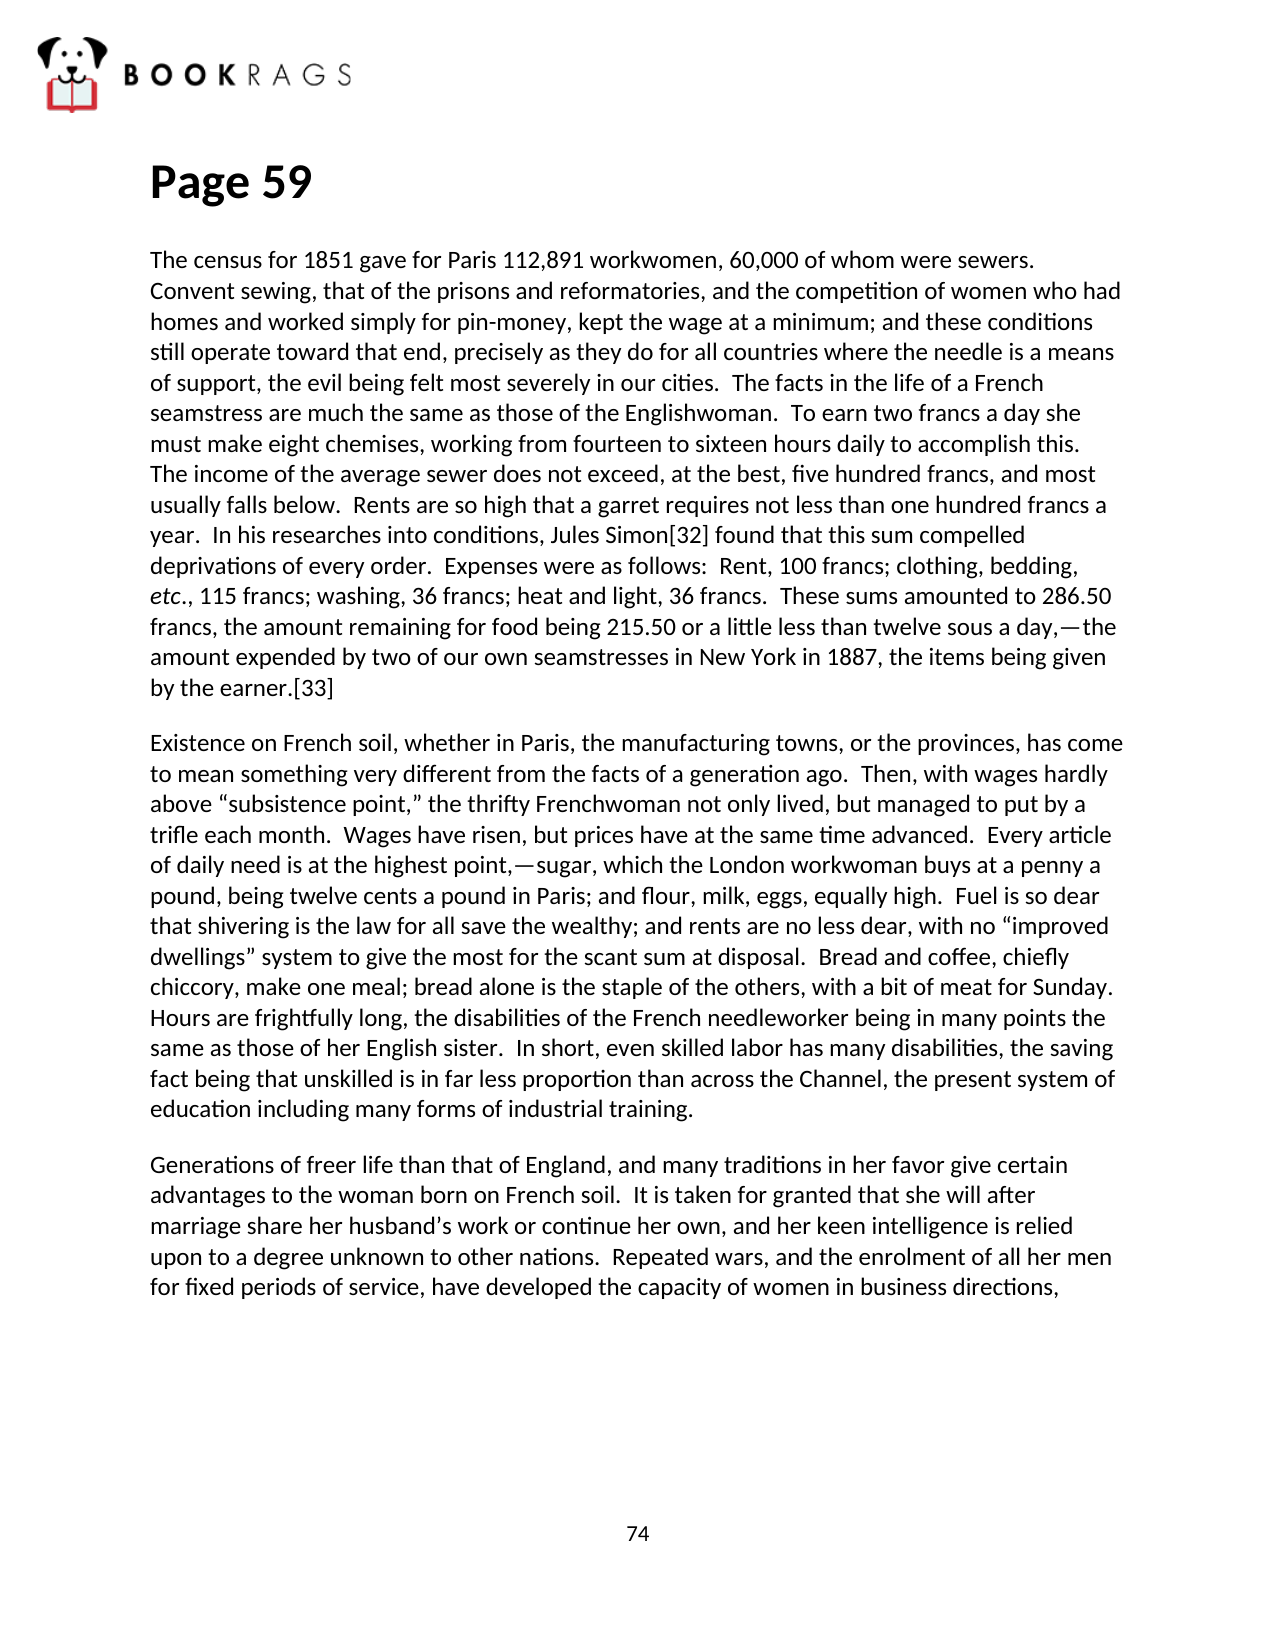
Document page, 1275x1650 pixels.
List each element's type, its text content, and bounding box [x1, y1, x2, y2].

text Generations of freer life than that of England, and many traditions in her favor give certain advantages to the woman born on French soil. It is taken for granted that she will after marriage share her husband’s work or continue her own, and her keen intelligence is relied upon to a degree unknown to other nations. Repeated wars, and the enrolment of all her men for fixed periods of service, have developed the capacity of women in business directions, [150, 1149, 1125, 1302]
text The census for 1851 gave for Paris 112,891 workwomen, 60,000 of whom were sewers. Convent sewing, that of the prisons and reformatories, and the competition of women who had homes and worked simply for pin-money, kept the wage at a minimum; and these conditions still operate toward that end, precisely as they do for all countries where the needle is a means of support, the evil being felt most severely in our cities. The facts in the life of a French seamstress are much the same as those of the Englishwoman. To earn two francs a day she must make eight chemises, working from fourteen to sixteen hours daily to accomplish this. The income of the average sewer does not exceed, at the best, five hundred francs, and most usually falls below. Rents are so high that a garret requires not less than one hundred francs a year. In his researches into conditions, Jules Simon[32] found that this sum compelled deprivations of every order. Expenses were as follows: Rent, 100 francs; clothing, bedding, etc., 115 francs; washing, 36 francs; heat and light, 36 francs. These sums amounted to 286.50 francs, the amount remaining for food being 215.50 or a little less than twelve sous a day,—­the amount expended by two of our own seamstresses in New York in 1887, the items being given by the earner.[33] [150, 244, 1125, 702]
text Existence on French soil, whether in Paris, the manufacturing towns, or the provinces, has come to mean something very different from the facts of a generation ago. Then, with wages hardly above “subsistence point,” the thrifty Frenchwoman not only lived, but managed to put by a trifle each month. Wages have risen, but prices have at the same time advanced. Every article of daily need is at the highest point,—­sugar, which the London workwoman buys at a penny a pound, being twelve cents a pound in Paris; and flour, milk, eggs, equally high. Fuel is so dear that shivering is the law for all save the wealthy; and rents are no less dear, with no “improved dwellings” system to give the most for the scant sum at disposal. Bread and coffee, chiefly chiccory, make one meal; bread alone is the staple of the others, with a bit of meat for Sunday. Hours are frightfully long, the disabilities of the French needleworker being in many points the same as those of her English sister. In short, even skilled labor has many disabilities, the saving fact being that unskilled is in far less proportion than across the Channel, the present system of education including many forms of industrial training. [150, 727, 1125, 1124]
picture [37, 37, 351, 113]
text Page 59 [150, 150, 1125, 211]
